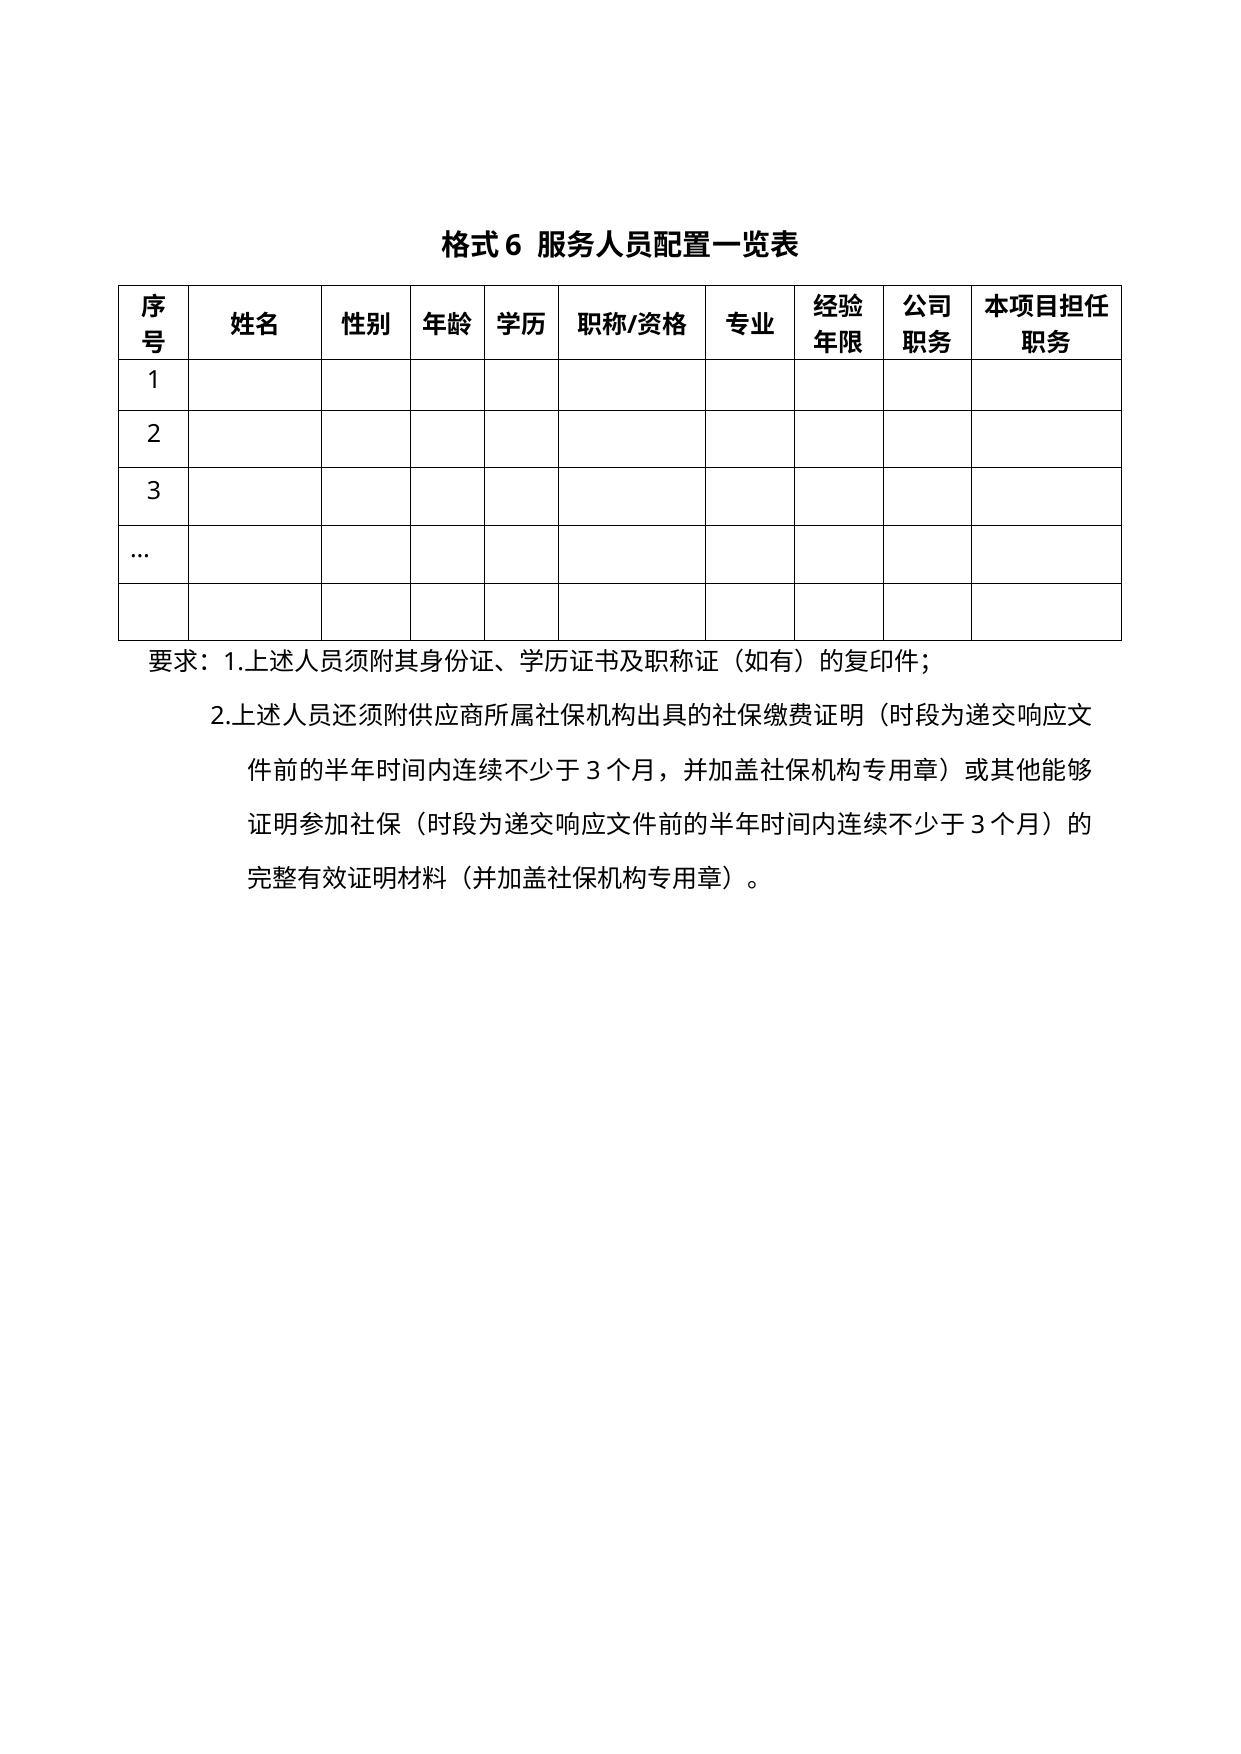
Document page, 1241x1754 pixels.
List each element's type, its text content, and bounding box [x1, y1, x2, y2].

table_cell [119, 584, 188, 640]
table_cell [706, 360, 794, 409]
table_cell [411, 468, 484, 524]
table_cell 2 [119, 411, 188, 467]
text 2.上述人员还须附供应商所属社保机构出具的社保缴费证明（时段为递交响应文件前的半年时间内连续不少于3个月，并加盖社保机构专用章）或其他能够证明参加社保（时段为递交响应文件前的半年时间内连续不少于3个月）的完整有效证明材料（并加盖社保机构专用章）。 [148, 696, 1092, 895]
table_cell [884, 526, 971, 582]
table_cell [559, 526, 705, 582]
table_cell [485, 411, 558, 467]
table_cell 3 [119, 468, 188, 524]
table_cell [322, 468, 410, 524]
table_cell [706, 526, 794, 582]
table_cell [411, 360, 484, 409]
table_header 职称/资格 [559, 286, 705, 358]
table_header 专业 [706, 286, 794, 358]
table_cell [485, 360, 558, 409]
table_cell [411, 526, 484, 582]
table_cell [559, 411, 705, 467]
table_cell [884, 468, 971, 524]
table_cell [322, 526, 410, 582]
table_cell [189, 468, 321, 524]
table_cell [795, 360, 883, 409]
table_header 年龄 [411, 286, 484, 358]
table_cell [559, 468, 705, 524]
table_cell [189, 584, 321, 640]
table_cell [795, 584, 883, 640]
table_cell [485, 584, 558, 640]
table_header 公司职务 [884, 286, 971, 358]
table_cell … [119, 526, 188, 582]
table_cell [972, 584, 1121, 640]
table_header 学历 [485, 286, 558, 358]
table_cell [706, 411, 794, 467]
table_cell [322, 360, 410, 409]
table_cell [884, 411, 971, 467]
table_cell [485, 526, 558, 582]
table_header 经验 年限 [795, 286, 883, 358]
table_cell [706, 468, 794, 524]
table_cell [972, 526, 1121, 582]
table_cell [884, 584, 971, 640]
table_header 序号 [119, 286, 188, 358]
table_cell [559, 584, 705, 640]
table_header 性别 [322, 286, 410, 358]
table_cell [972, 411, 1121, 467]
table_header 姓名 [189, 286, 321, 358]
table_cell [884, 360, 971, 409]
table_cell 1 [119, 360, 188, 409]
table_cell [795, 526, 883, 582]
table_cell [559, 360, 705, 409]
table_cell [322, 411, 410, 467]
table_cell [795, 411, 883, 467]
table_cell [485, 468, 558, 524]
table_cell [189, 526, 321, 582]
table_cell [795, 468, 883, 524]
table_cell [189, 360, 321, 409]
table_cell [411, 584, 484, 640]
table_cell [411, 411, 484, 467]
table_cell [322, 584, 410, 640]
text 格式6 服务人员配置一览表 [148, 221, 1092, 264]
table_cell [972, 360, 1121, 409]
text 要求：1.上述人员须附其身份证、学历证书及职称证（如有）的复印件； [148, 641, 1092, 678]
table_cell [706, 584, 794, 640]
table_cell [972, 468, 1121, 524]
table_cell [189, 411, 321, 467]
table_header 本项目担任职务 [972, 286, 1121, 358]
